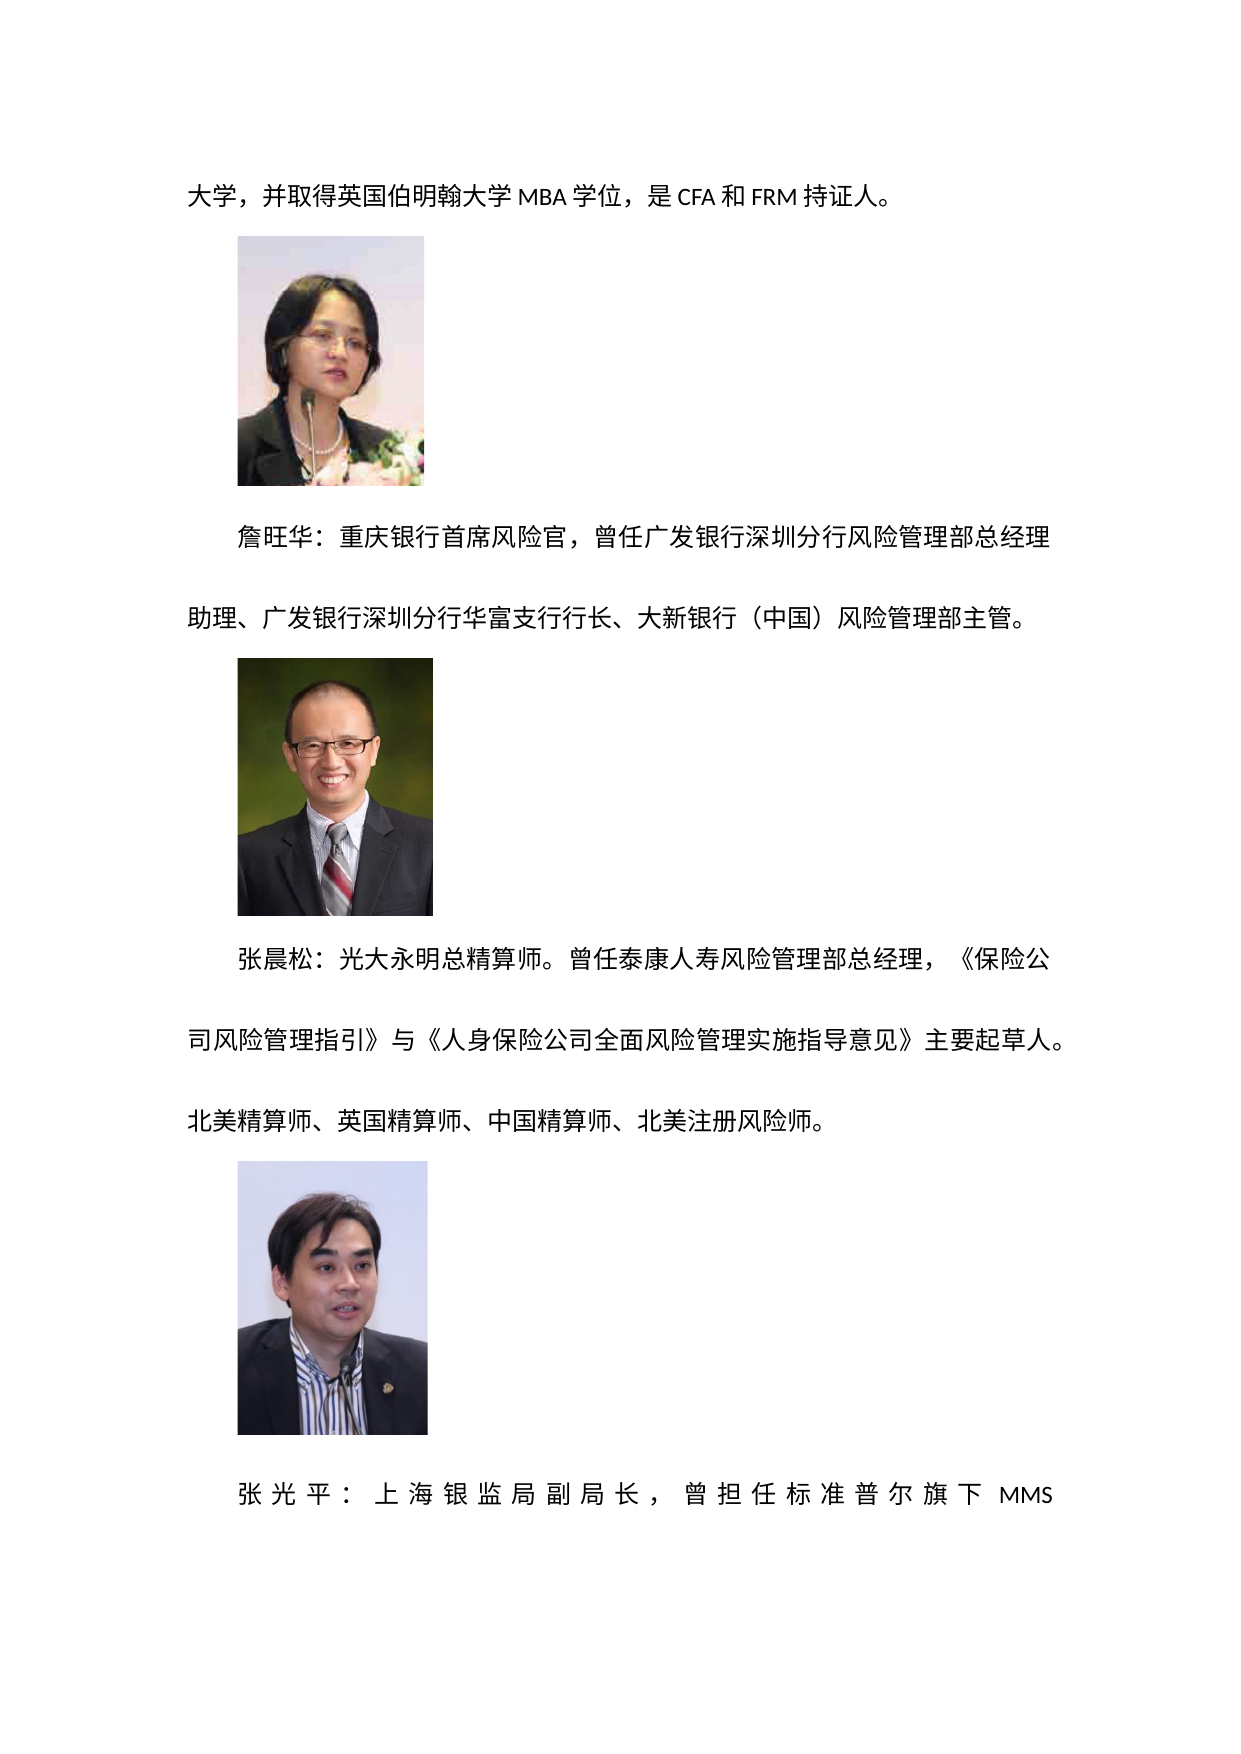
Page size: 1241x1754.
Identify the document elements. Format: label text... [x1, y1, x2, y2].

picture [237, 236, 425, 486]
picture [237, 1161, 428, 1435]
text 张晨松：光大永明总精算师。曾任泰康人寿风险管理部总经理，《保险公司风险管理指引》与《人身保险公司全面风险管理实施指导意见》主要起草人。北美精算师、英国精算师、中国精算师、北美注册风险师。 [187, 925, 1053, 1152]
text 詹旺华：重庆银行首席风险官，曾任广发银行深圳分行风险管理部总经理助理、广发银行深圳分行华富支行行长、大新银行（中国）风险管理部主管。 [187, 503, 1053, 649]
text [187, 162, 1053, 227]
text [187, 1460, 1053, 1525]
picture [237, 658, 433, 916]
